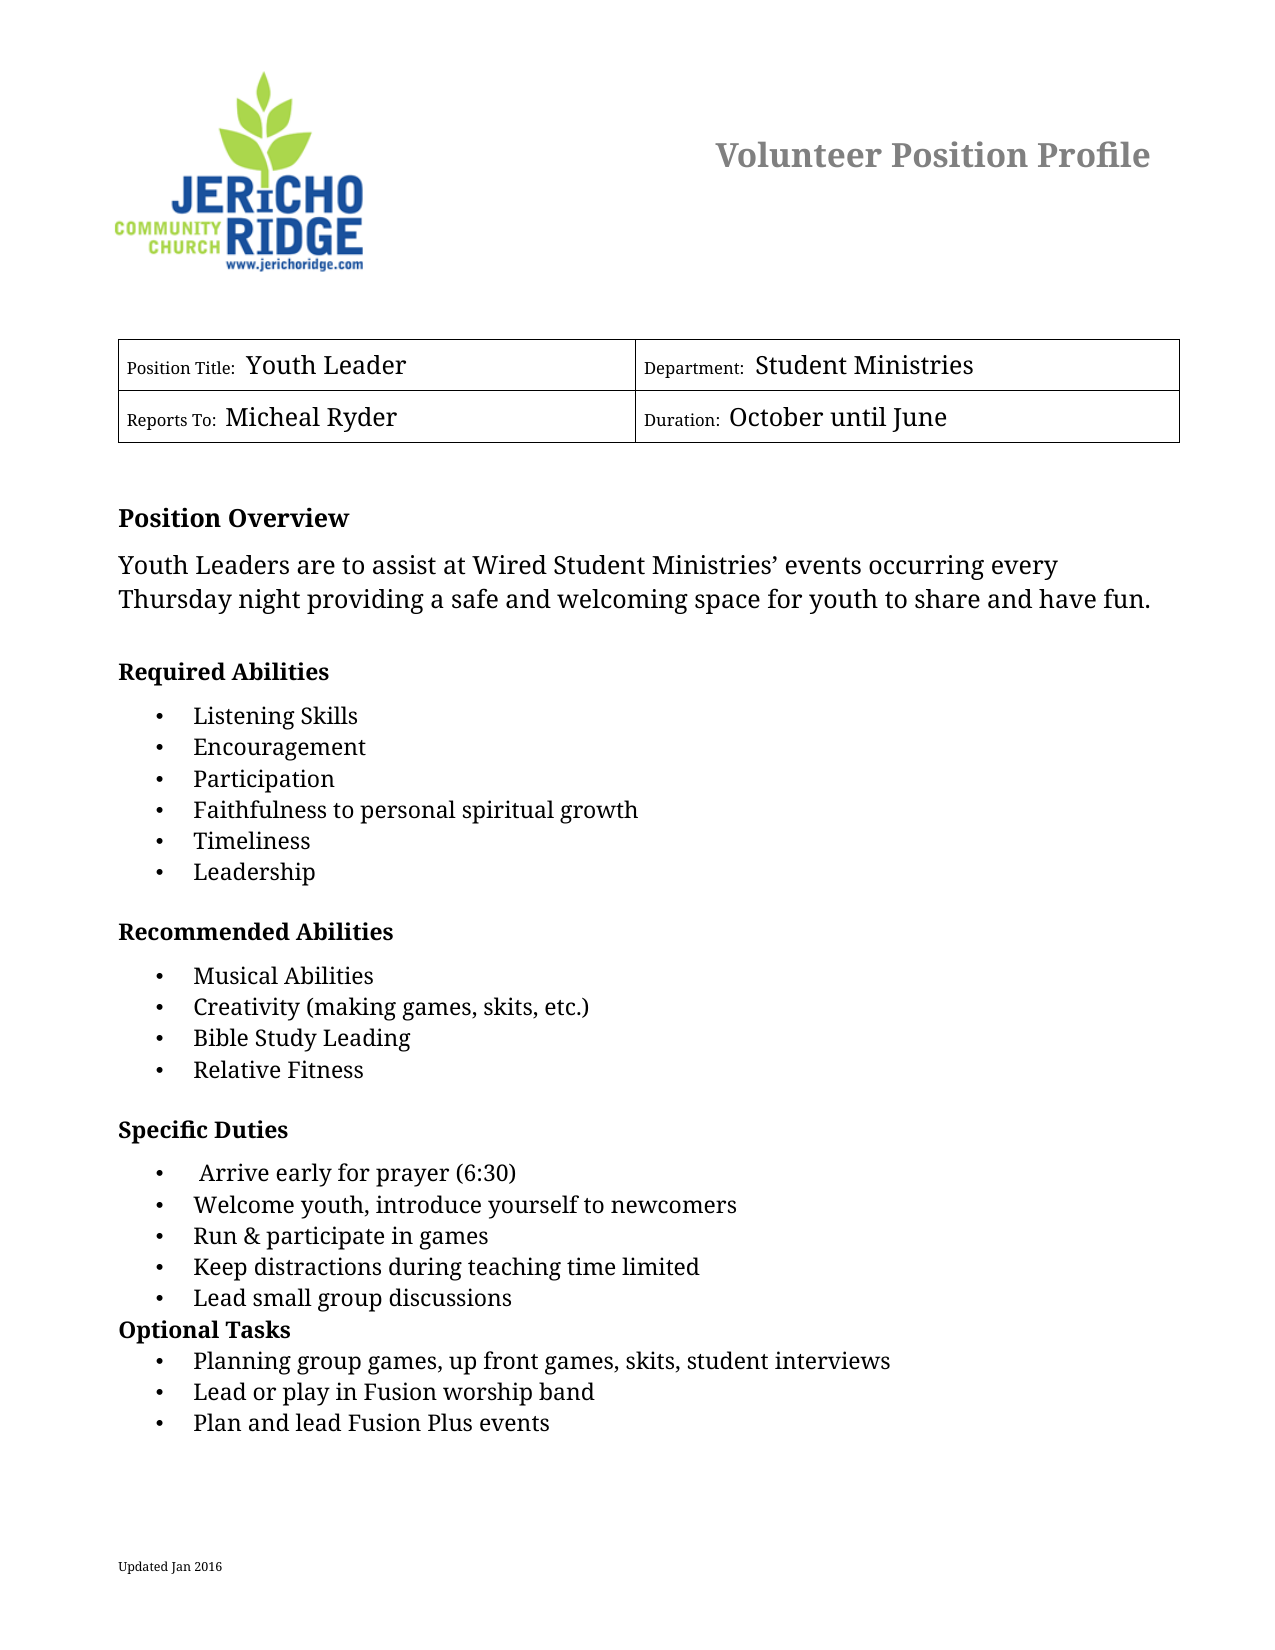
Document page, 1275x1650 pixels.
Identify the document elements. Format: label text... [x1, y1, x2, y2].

list Planning group games, up front games, skits, student interviews [156, 1345, 1157, 1376]
table_header Position Title: Youth Leader [119, 340, 635, 390]
list Bible Study Leading [156, 1022, 1157, 1053]
list Timeliness [156, 825, 1157, 856]
list Encouragement [156, 731, 1157, 763]
table_cell Reports To: Micheal Ryder [119, 391, 635, 442]
picture [107, 62, 372, 282]
list Participation [156, 763, 1157, 794]
subtitle Specific Duties [118, 1113, 1157, 1145]
table_cell Duration: October until June [636, 391, 1179, 442]
list Faithfulness to personal spiritual growth [156, 794, 1157, 825]
list Plan and lead Fusion Plus events [156, 1407, 1157, 1438]
subtitle Volunteer Position Profile [372, 131, 1151, 177]
list Lead or play in Fusion worship band [156, 1376, 1157, 1407]
list Listening Skills [156, 700, 1157, 731]
list Lead small group discussions [156, 1282, 1157, 1313]
table_header Department: Student Ministries [636, 340, 1179, 390]
list Relative Fitness [156, 1053, 1157, 1085]
list Run & participate in games [156, 1220, 1157, 1251]
subtitle Position Overview [118, 501, 1157, 535]
subtitle Youth Leaders are to assist at Wired Student Ministries’ events occurring every Thursday night providing a safe and welcoming space for youth to share and have fun. [118, 547, 1157, 615]
subtitle Required Abilities [118, 656, 1157, 688]
list Arrive early for prayer (6:30) [156, 1157, 1157, 1188]
subtitle Recommended Abilities [118, 916, 1157, 947]
list Welcome youth, introduce yourself to newcomers [156, 1188, 1157, 1220]
list Musical Abilities [156, 960, 1157, 991]
list Optional Tasks [118, 1313, 1157, 1345]
list Leadership [156, 856, 1157, 888]
list Creativity (making games, skits, etc.) [156, 991, 1157, 1022]
list Keep distractions during teaching time limited [156, 1251, 1157, 1282]
